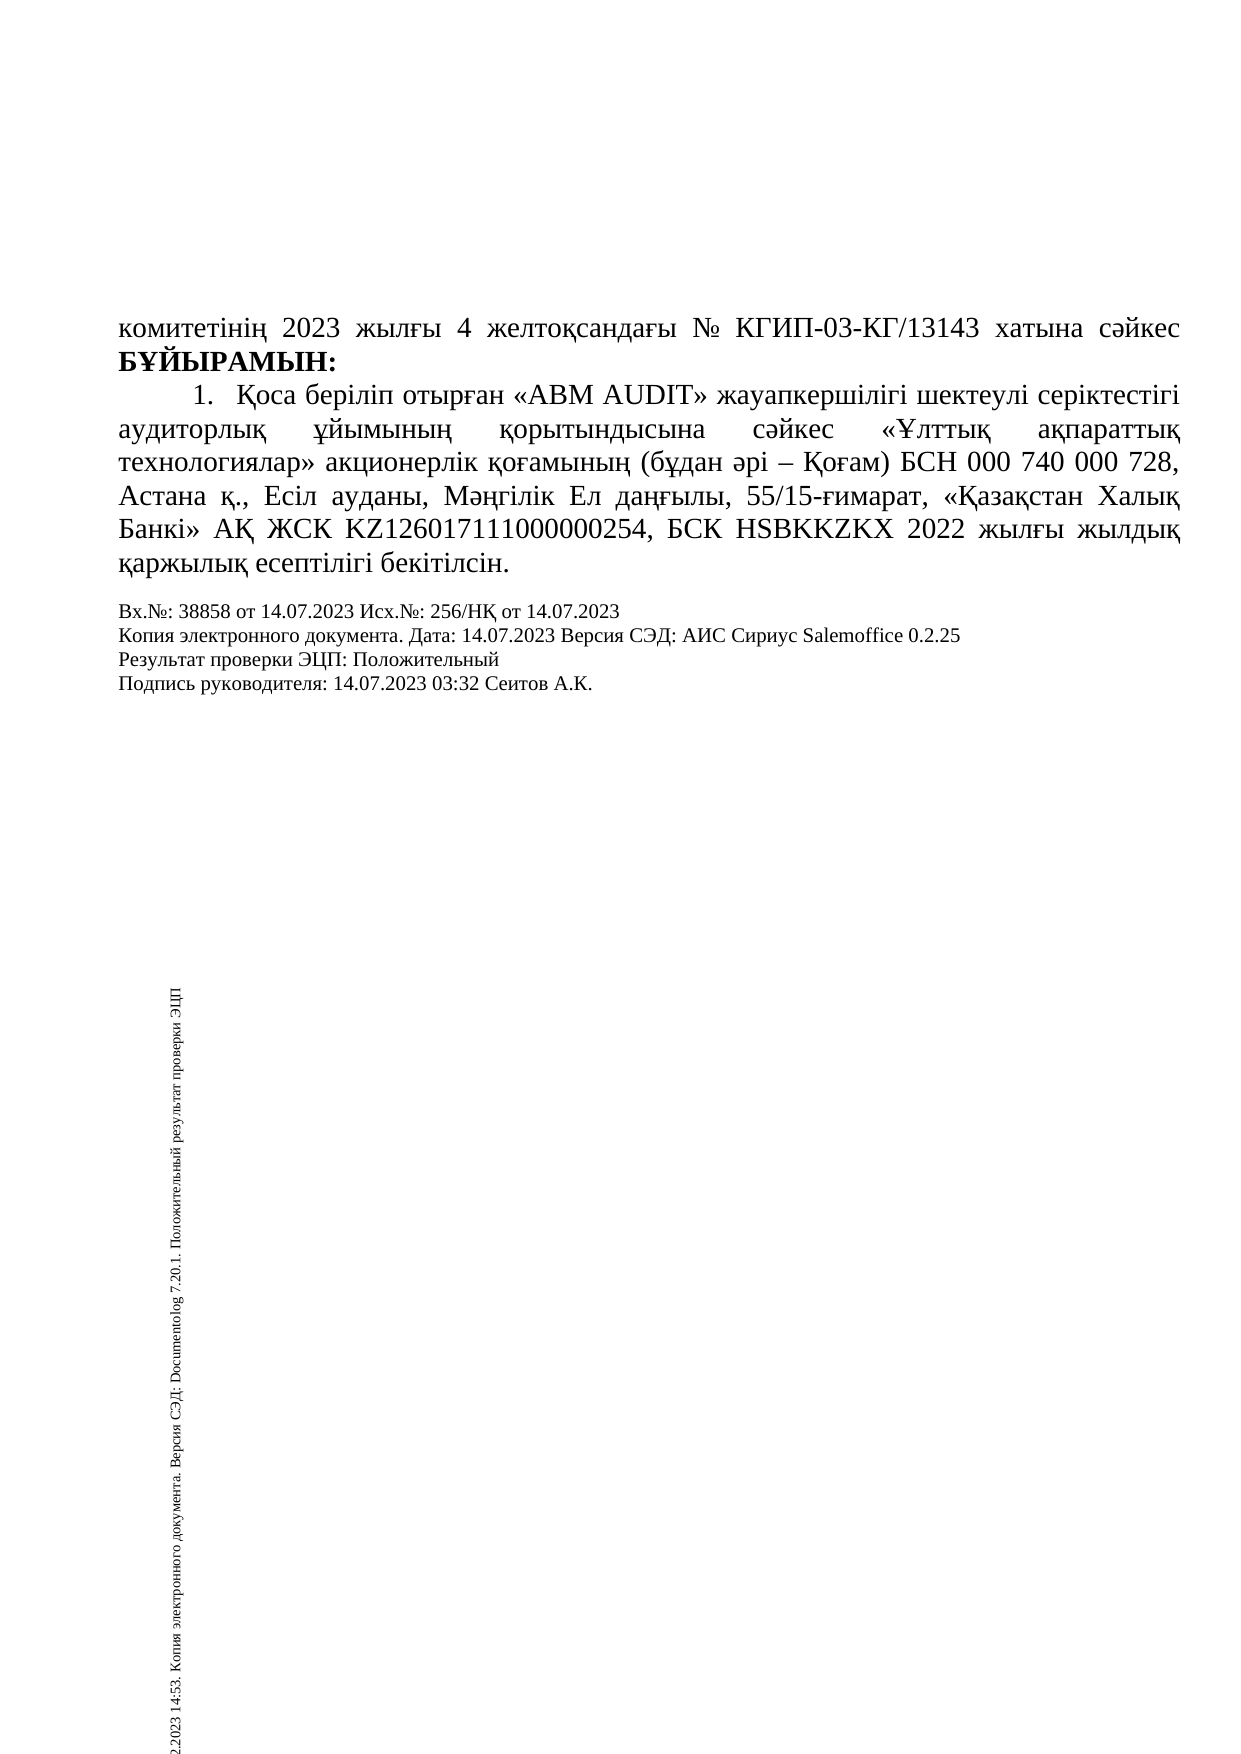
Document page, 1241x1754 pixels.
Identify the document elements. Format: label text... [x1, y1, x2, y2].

text 1. Қоса беріліп отырған «ABM AUDIT» жауапкершілігі шектеулі серіктестігі аудиторлық ұйымының қорытындысына сәйкес «Ұлттық ақпараттық технологиялар» акционерлік қоғамының (бұдан әрі – Қоғам) БСН 000 740 000 728, Астана қ., Есіл ауданы, Мәңгілік Ел даңғылы, 55/15-ғимарат, «Қазақстан Халық Банкі» АҚ ЖСК KZ126017111000000254, БСК HSBKKZKX 2022 жылғы жылдық қаржылық есептілігі бекітілсін. [118, 377, 1181, 578]
text «Акционерлік қоғамдар туралы» Қазақстан Республикасы Заңының 36-бабы 1-тармағының 7) тармақшасына және «Мемлекеттік мүлік туралы» Қазақстан Республикасы Заңының 177-бабы 2-тармағының 3) тармақшасына және Қазақстан Республикасы Қаржы министрлігі Мемлекеттік мүлік және жекешелендіру комитетінің 2023 жылғы 4 желтоқсандағы № КГИП-03-КГ/13143 хатына сәйкес БҰЙЫРАМЫН: [118, 310, 1181, 377]
